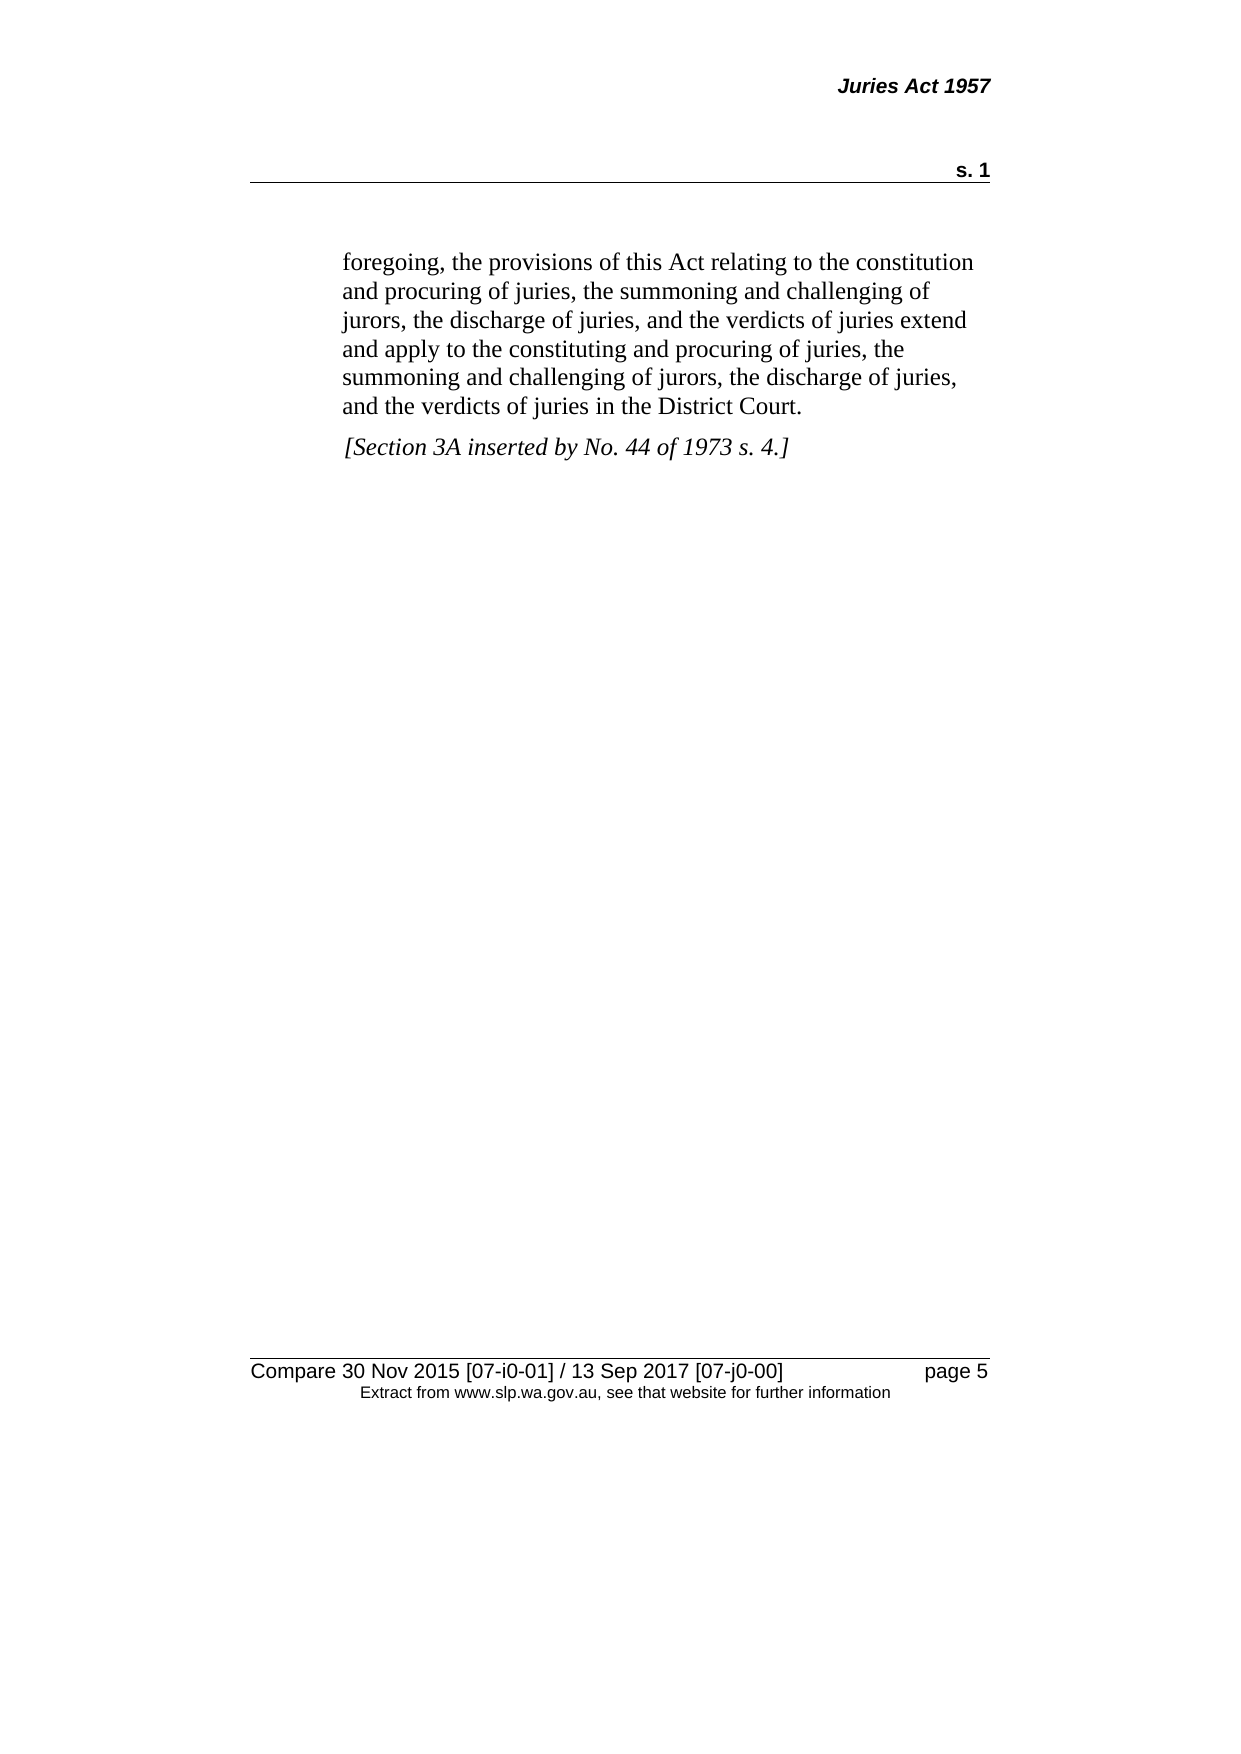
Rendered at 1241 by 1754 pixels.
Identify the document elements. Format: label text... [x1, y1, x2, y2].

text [250, 247, 990, 420]
text [Section 3A inserted by No. 44 of 1973 s. 4.] [250, 432, 990, 461]
